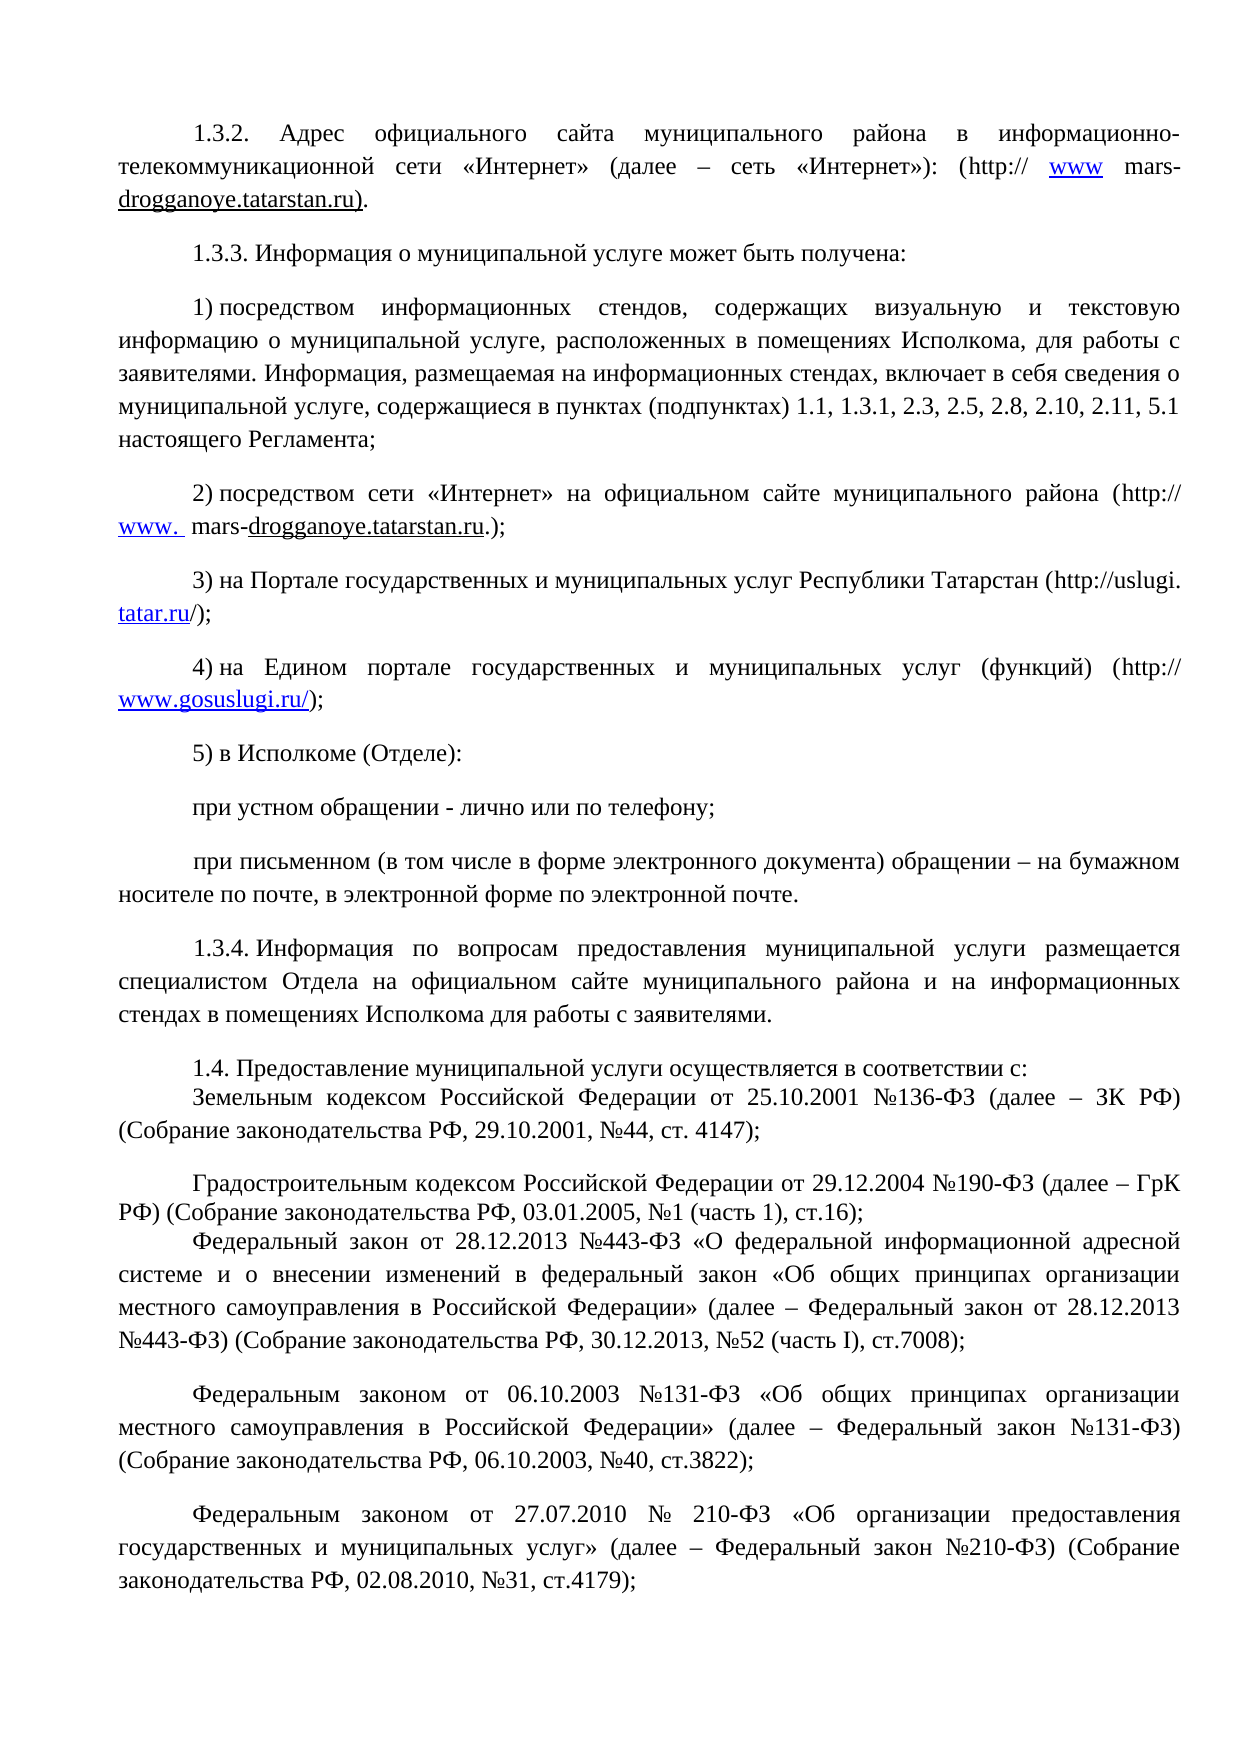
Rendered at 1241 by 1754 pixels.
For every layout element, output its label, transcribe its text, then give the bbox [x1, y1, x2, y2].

text Градостроительным кодексом Российской Федерации от 29.12.2004 №190-ФЗ (далее – ГрК РФ) (Собрание законодательства РФ, 03.01.2005, №1 (часть 1), ст.16); [118, 1168, 1181, 1226]
text 5) в Исполкоме (Отделе): [118, 738, 1181, 767]
text Федеральным законом от 27.07.2010 № 210-ФЗ «Об организации предоставления государственных и муниципальных услуг» (далее – Федеральный закон №210-ФЗ) (Собрание законодательства РФ, 02.08.2010, №31, ст.4179); [118, 1499, 1181, 1594]
text Федеральный закон от 28.12.2013 №443-ФЗ «О федеральной информационной адресной системе и о внесении изменений в федеральный закон «Об общих принципах организации местного самоуправления в Российской Федерации» (далее – Федеральный закон от 28.12.2013 №443-ФЗ) (Собрание законодательства РФ, 30.12.2013, №52 (часть I), ст.7008); [118, 1226, 1181, 1354]
text при письменном (в том числе в форме электронного документа) обращении – на бумажном носителе по почте, в электронной форме по электронной почте. [118, 846, 1181, 908]
text 1.3.4. Информация по вопросам предоставления муниципальной услуги размещается специалистом Отдела на официальном сайте муниципального района и на информационных стендах в помещениях Исполкома для работы с заявителями. [118, 933, 1181, 1028]
text 4) на Едином портале государственных и муниципальных услуг (функций) (http:// www.gosuslugi.ru/); [118, 652, 1181, 713]
text 3) на Портале государственных и муниципальных услуг Республики Татарстан (http://uslugi. tatar.ru/); [118, 565, 1181, 626]
text 2) посредством сети «Интернет» на официальном сайте муниципального района (http:// www. mars-drogganoye.tatarstan.ru.); [118, 478, 1181, 539]
text 1.4. Предоставление муниципальной услуги осуществляется в соответствии с: [118, 1053, 1181, 1082]
text при устном обращении - лично или по телефону; [118, 792, 1181, 821]
text Земельным кодексом Российской Федерации от 25.10.2001 №136-ФЗ (далее – ЗК РФ) (Собрание законодательства РФ, 29.10.2001, №44, ст. 4147); [118, 1082, 1181, 1143]
text 1) посредством информационных стендов, содержащих визуальную и текстовую информацию о муниципальной услуге, расположенных в помещениях Исполкома, для работы с заявителями. Информация, размещаемая на информационных стендах, включает в себя сведения о муниципальной услуге, содержащиеся в пунктах (подпунктах) 1.1, 1.3.1, 2.3, 2.5, 2.8, 2.10, 2.11, 5.1 настоящего Регламента; [118, 292, 1181, 453]
text 1.3.3. Информация о муниципальной услуге может быть получена: [118, 238, 1181, 267]
text 1.3.2. Адрес официального сайта муниципального района в информационно-телекоммуникационной сети «Интернет» (далее – сеть «Интернет»): (http:// www mars-drogganoye.tatarstan.ru). [118, 118, 1181, 213]
text Федеральным законом от 06.10.2003 №131-ФЗ «Об общих принципах организации местного самоуправления в Российской Федерации» (далее – Федеральный закон №131-ФЗ) (Собрание законодательства РФ, 06.10.2003, №40, ст.3822); [118, 1379, 1181, 1474]
